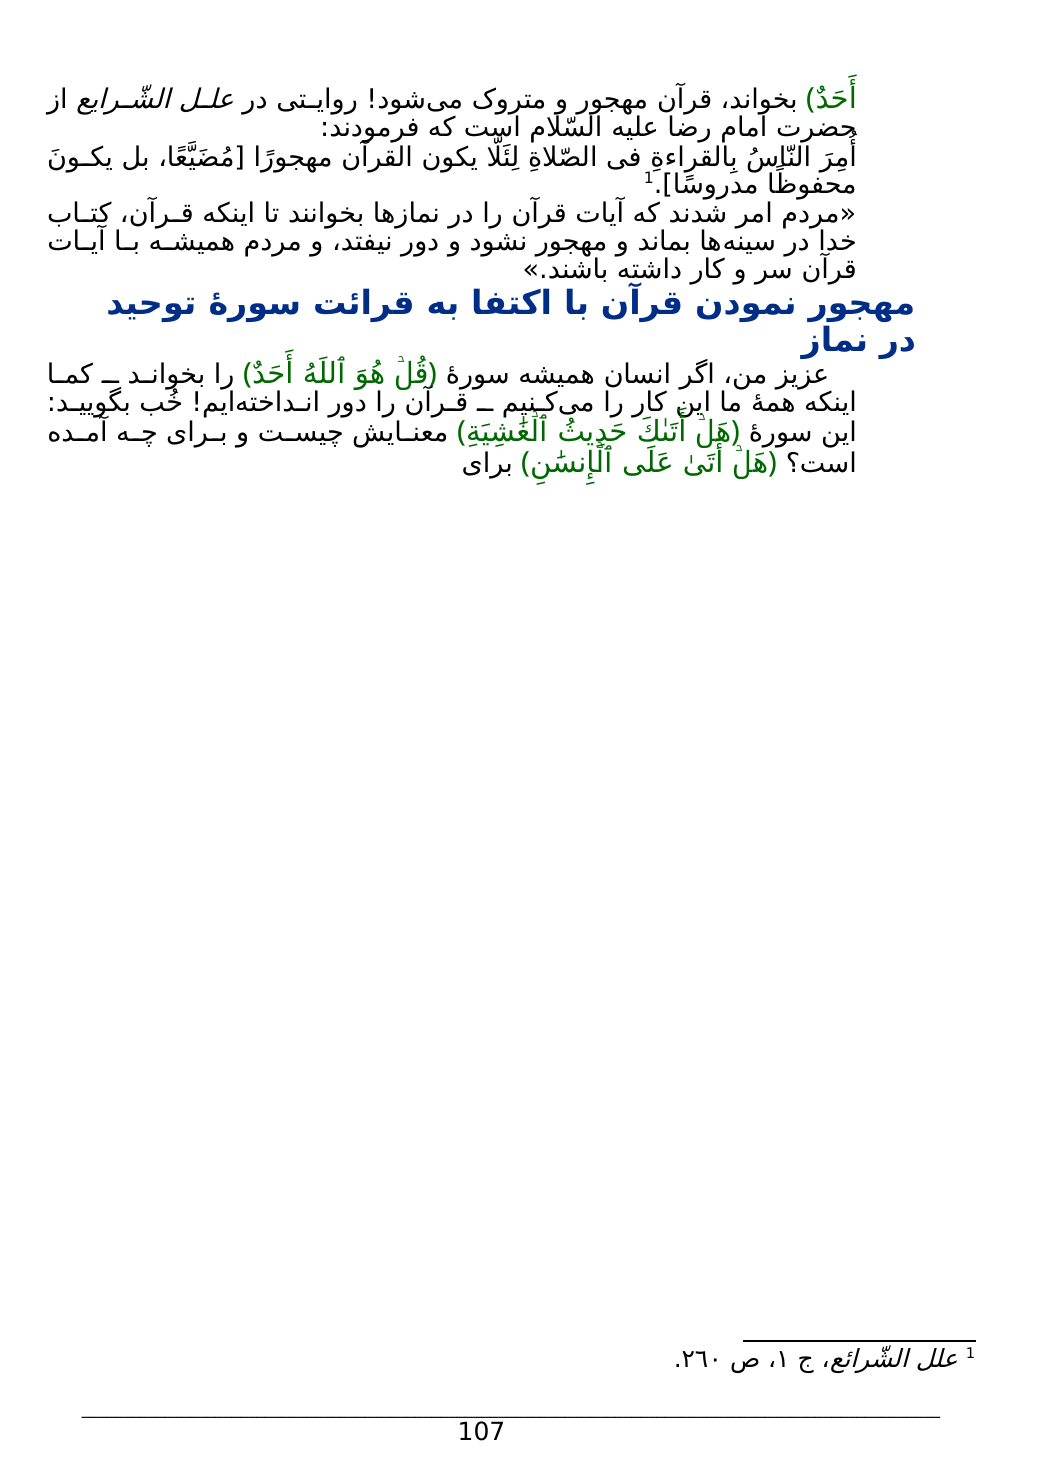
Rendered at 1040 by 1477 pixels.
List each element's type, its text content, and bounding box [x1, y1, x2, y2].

text أُمِرَ النّاسُ بِالقراءةِ فی الصّلاةِ لِئَلّا یکون القرآن مهجورًا [مُضَیَّعًا، بل یکونَ محفوظًا مدروسًا]. [47, 143, 857, 200]
text حالا شما بیایید به مردم بگویید: آقاجان، در نماز همیشه سورۀ ﴿قُلۡ هُوَ ٱللَهُ أَحَدٌ﴾ نخوانید، آنچه وارد شده است این است که در شبانه‌روز سورۀ ﴿قُلۡ هُوَ ٱللَهُ أَحَدٌ﴾ ترک نشود! اگر انسان همیشه سورۀ ﴿قُلۡ هُوَ ٱللَهُ أَحَدٌ﴾ بخواند، قرآن مهجور و متروک می‌شود! روایتی در علل الشّرایع از حضرت امام رضا علیه السّلام است که فرمودند: [47, 84, 857, 143]
subtitle مهجور نمودن قرآن با اکتفا به قرائت سورۀ توحید در نماز [106, 285, 916, 359]
text عزیز من، اگر انسان همیشه سورۀ ﴿قُلۡ هُوَ ٱللَهُ أَحَدٌ﴾ را بخواند ـ کما اینکه همۀ ما این کار را می‌کنیم ـ قرآن را دور انداخته‌ایم! خُب بگویید: این سورۀ ﴿هَلۡ أَتَىٰكَ حَدِيثُ ٱلۡغَٰشِيَةِ﴾ معنایش چیست و برای چه آمده است؟ ﴿هَلۡ أَتَىٰ عَلَى ٱلۡإِنسَٰنِ﴾ برای [47, 359, 857, 479]
text «مردم امر شدند که آیات قرآن را در نمازها بخوانند تا اینکه قرآن، کتاب خدا در سینه‌ها بماند و مهجور نشود و دور نیفتد، و مردم همیشه با آیات قرآن سر و کار داشته باشند.» [47, 200, 857, 285]
